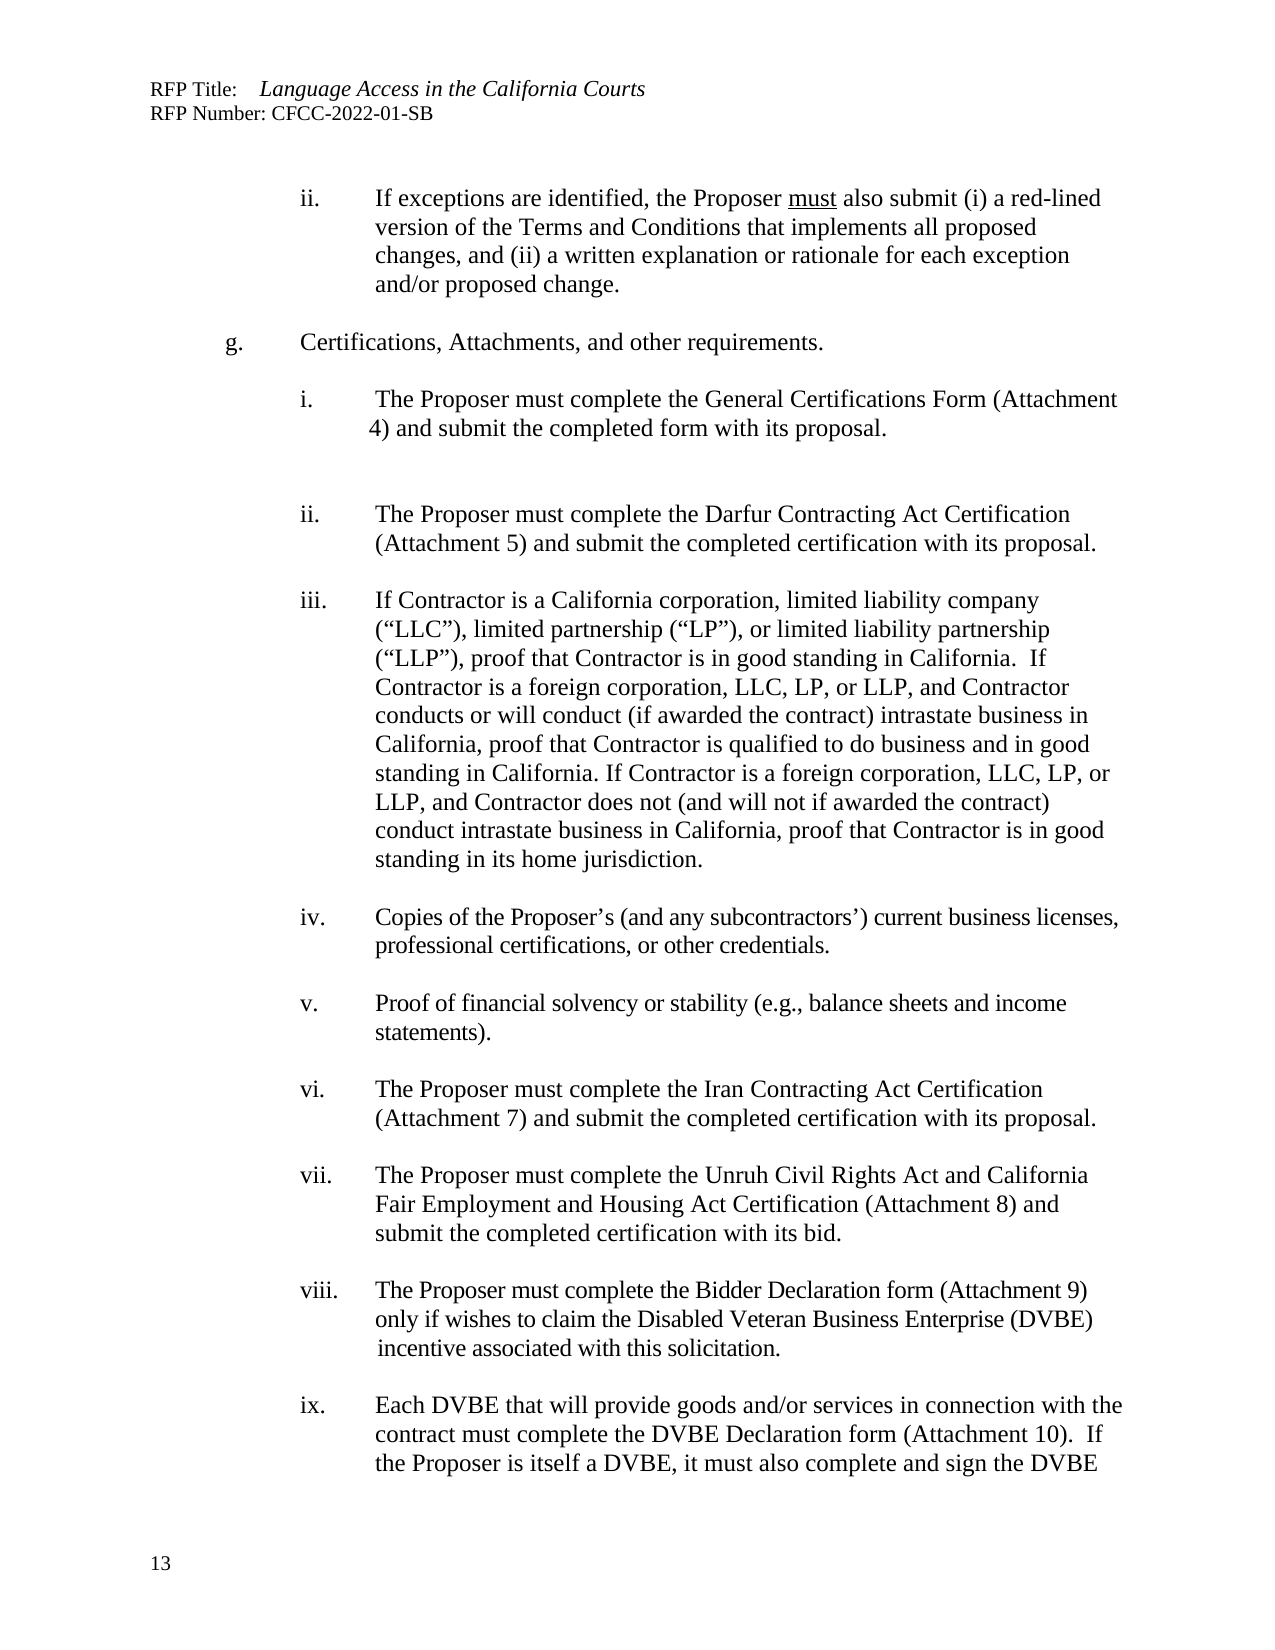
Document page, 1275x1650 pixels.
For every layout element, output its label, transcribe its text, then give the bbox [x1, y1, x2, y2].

text contract must complete the DVBE Declaration form (Attachment 10). If [300, 1419, 1125, 1448]
text the Proposer is itself a DVBE, it must also complete and sign the DVBE [300, 1448, 1125, 1477]
text incentive associated with this solicitation. [300, 1333, 1125, 1362]
list ii. If exceptions are identified, the Proposer must also submit (i) a red-lined version of the Terms and Conditions that implements all proposed changes, and (ii) a written explanation or rationale for each exception and/or proposed change. [300, 183, 1125, 298]
text ii. The Proposer must complete the Darfur Contracting Act Certification (Attachment 5) and submit the completed certification with its proposal. [300, 499, 1125, 557]
text v. Proof of financial solvency or stability (e.g., balance sheets and income statements). [300, 988, 1125, 1045]
text i. The Proposer must complete the General Certifications Form (Attachment [225, 384, 1125, 413]
text iv. Copies of the Proposer’s (and any subcontractors’) current business licenses, professional certifications, or other credentials. [300, 902, 1125, 959]
text iii. If Contractor is a California corporation, limited liability company (“LLC”), limited partnership (“LP”), or limited liability partnership (“LLP”), proof that Contractor is in good standing in California. If Contractor is a foreign corporation, LLC, LP, or LLP, and Contractor conducts or will conduct (if awarded the contract) intrastate business in California, proof that Contractor is qualified to do business and in good standing in California. If Contractor is a foreign corporation, LLC, LP, or LLP, and Contractor does not (and will not if awarded the contract) conduct intrastate business in California, proof that Contractor is in good standing in its home jurisdiction. [300, 585, 1125, 873]
list g. Certifications, Attachments, and other requirements. [225, 327, 1125, 355]
text viii. The Proposer must complete the Bidder Declaration form (Attachment 9) only if wishes to claim the Disabled Veteran Business Enterprise (DVBE) [300, 1275, 1125, 1333]
text ix. Each DVBE that will provide goods and/or services in connection with the [300, 1390, 1125, 1419]
text vii. The Proposer must complete the Unruh Civil Rights Act and California Fair Employment and Housing Act Certification (Attachment 8) and submit the completed certification with its bid. [300, 1160, 1125, 1247]
text vi. The Proposer must complete the Iran Contracting Act Certification (Attachment 7) and submit the completed certification with its proposal. [300, 1074, 1125, 1132]
text 4) and submit the completed form with its proposal. [225, 413, 1125, 442]
